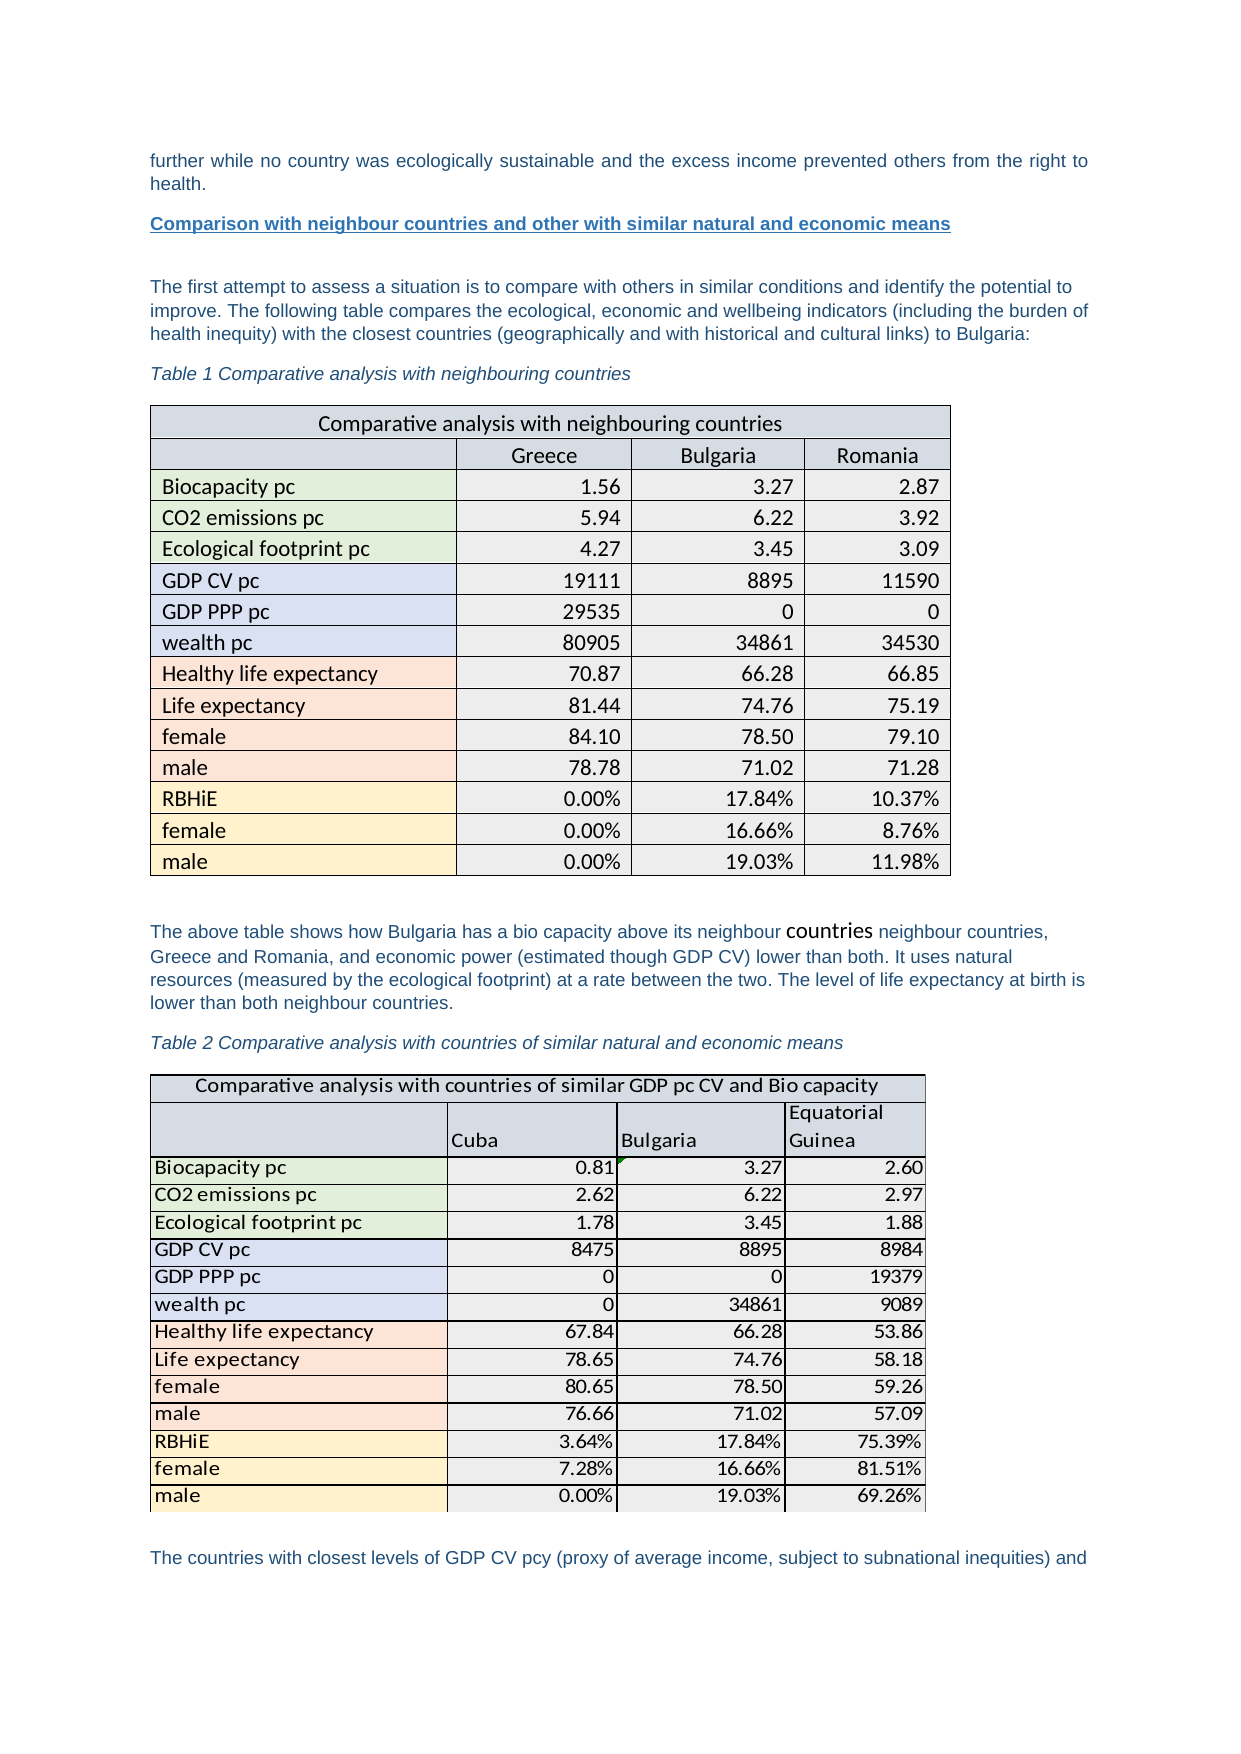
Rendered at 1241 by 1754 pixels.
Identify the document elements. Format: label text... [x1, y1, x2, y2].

table_cell 71.28 [805, 751, 950, 781]
table_cell 8.76% [805, 814, 950, 844]
table_cell 78.50 [632, 720, 804, 750]
table_cell Romania [805, 439, 950, 469]
table_cell 3.92 [805, 501, 950, 531]
table_cell 11590 [805, 564, 950, 594]
table_cell CO2 emissions pc [151, 501, 456, 531]
table_cell 3.27 [632, 470, 804, 500]
table_cell RBHiE [151, 782, 456, 812]
table_cell 78.78 [457, 751, 631, 781]
table_cell GDP PPP pc [151, 595, 456, 625]
table_cell 8895 [632, 564, 804, 594]
text The above table shows how Bulgaria has a bio capacity above its neighbour countries neighbour countries, Greece and Romania, and economic power (estimated though GDP CV) lower than both. It uses natural resources (measured by the ecological footprint) at a rate between the two. The level of life expectancy at birth is lower than both neighbour countries. [150, 916, 1090, 1014]
table_cell Biocapacity pc [151, 470, 456, 500]
table_cell Healthy life expectancy [151, 657, 456, 687]
table_cell 1.56 [457, 470, 631, 500]
table_cell 71.02 [632, 751, 804, 781]
table_cell 0.00% [457, 782, 631, 812]
table_cell 81.44 [457, 689, 631, 719]
table_cell 19111 [457, 564, 631, 594]
table_cell 34861 [632, 626, 804, 656]
table_cell 29535 [457, 595, 631, 625]
table_cell 79.10 [805, 720, 950, 750]
table_cell male [151, 751, 456, 781]
table_cell 0.00% [457, 845, 631, 875]
table_cell Life expectancy [151, 689, 456, 719]
table_cell 66.85 [805, 657, 950, 687]
table_cell wealth pc [151, 626, 456, 656]
table_cell 0 [805, 595, 950, 625]
table_cell 19.03% [632, 845, 804, 875]
text The first attempt to assess a situation is to compare with others in similar conditions and identify the potential to improve. The following table compares the ecological, economic and wellbeing indicators (including the burden of health inequity) with the closest countries (geographically and with historical and cultural links) to Bulgaria: [150, 276, 1090, 344]
table_cell 3.09 [805, 532, 950, 562]
table_cell 6.22 [632, 501, 804, 531]
table_cell 3.45 [632, 532, 804, 562]
text Table 1 Comparative analysis with neighbouring countries [150, 363, 1090, 384]
table_cell male [151, 845, 456, 875]
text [150, 1393, 1090, 1568]
table_cell 5.94 [457, 501, 631, 531]
table_cell 80905 [457, 626, 631, 656]
table_cell female [151, 814, 456, 844]
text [150, 150, 1090, 195]
table_cell 34530 [805, 626, 950, 656]
table_cell 16.66% [632, 814, 804, 844]
table_header Comparative analysis with neighbouring countries [151, 406, 950, 437]
table_cell Greece [457, 439, 631, 469]
subtitle Comparison with neighbour countries and other with similar natural and economic means [150, 213, 1090, 235]
table_cell 0.00% [457, 814, 631, 844]
table_cell Ecological footprint pc [151, 532, 456, 562]
table_cell GDP CV pc [151, 564, 456, 594]
table_cell 66.28 [632, 657, 804, 687]
text Table 2 Comparative analysis with countries of similar natural and economic means [150, 1032, 1090, 1053]
table_cell female [151, 720, 456, 750]
table_cell 17.84% [632, 782, 804, 812]
table_cell 4.27 [457, 532, 631, 562]
table_cell 84.10 [457, 720, 631, 750]
table_cell 10.37% [805, 782, 950, 812]
table_cell 74.76 [632, 689, 804, 719]
table_cell 11.98% [805, 845, 950, 875]
table_cell Bulgaria [632, 439, 804, 469]
table_cell 0 [632, 595, 804, 625]
table_cell 75.19 [805, 689, 950, 719]
table_cell [151, 439, 456, 469]
table_cell 70.87 [457, 657, 631, 687]
table_cell 2.87 [805, 470, 950, 500]
